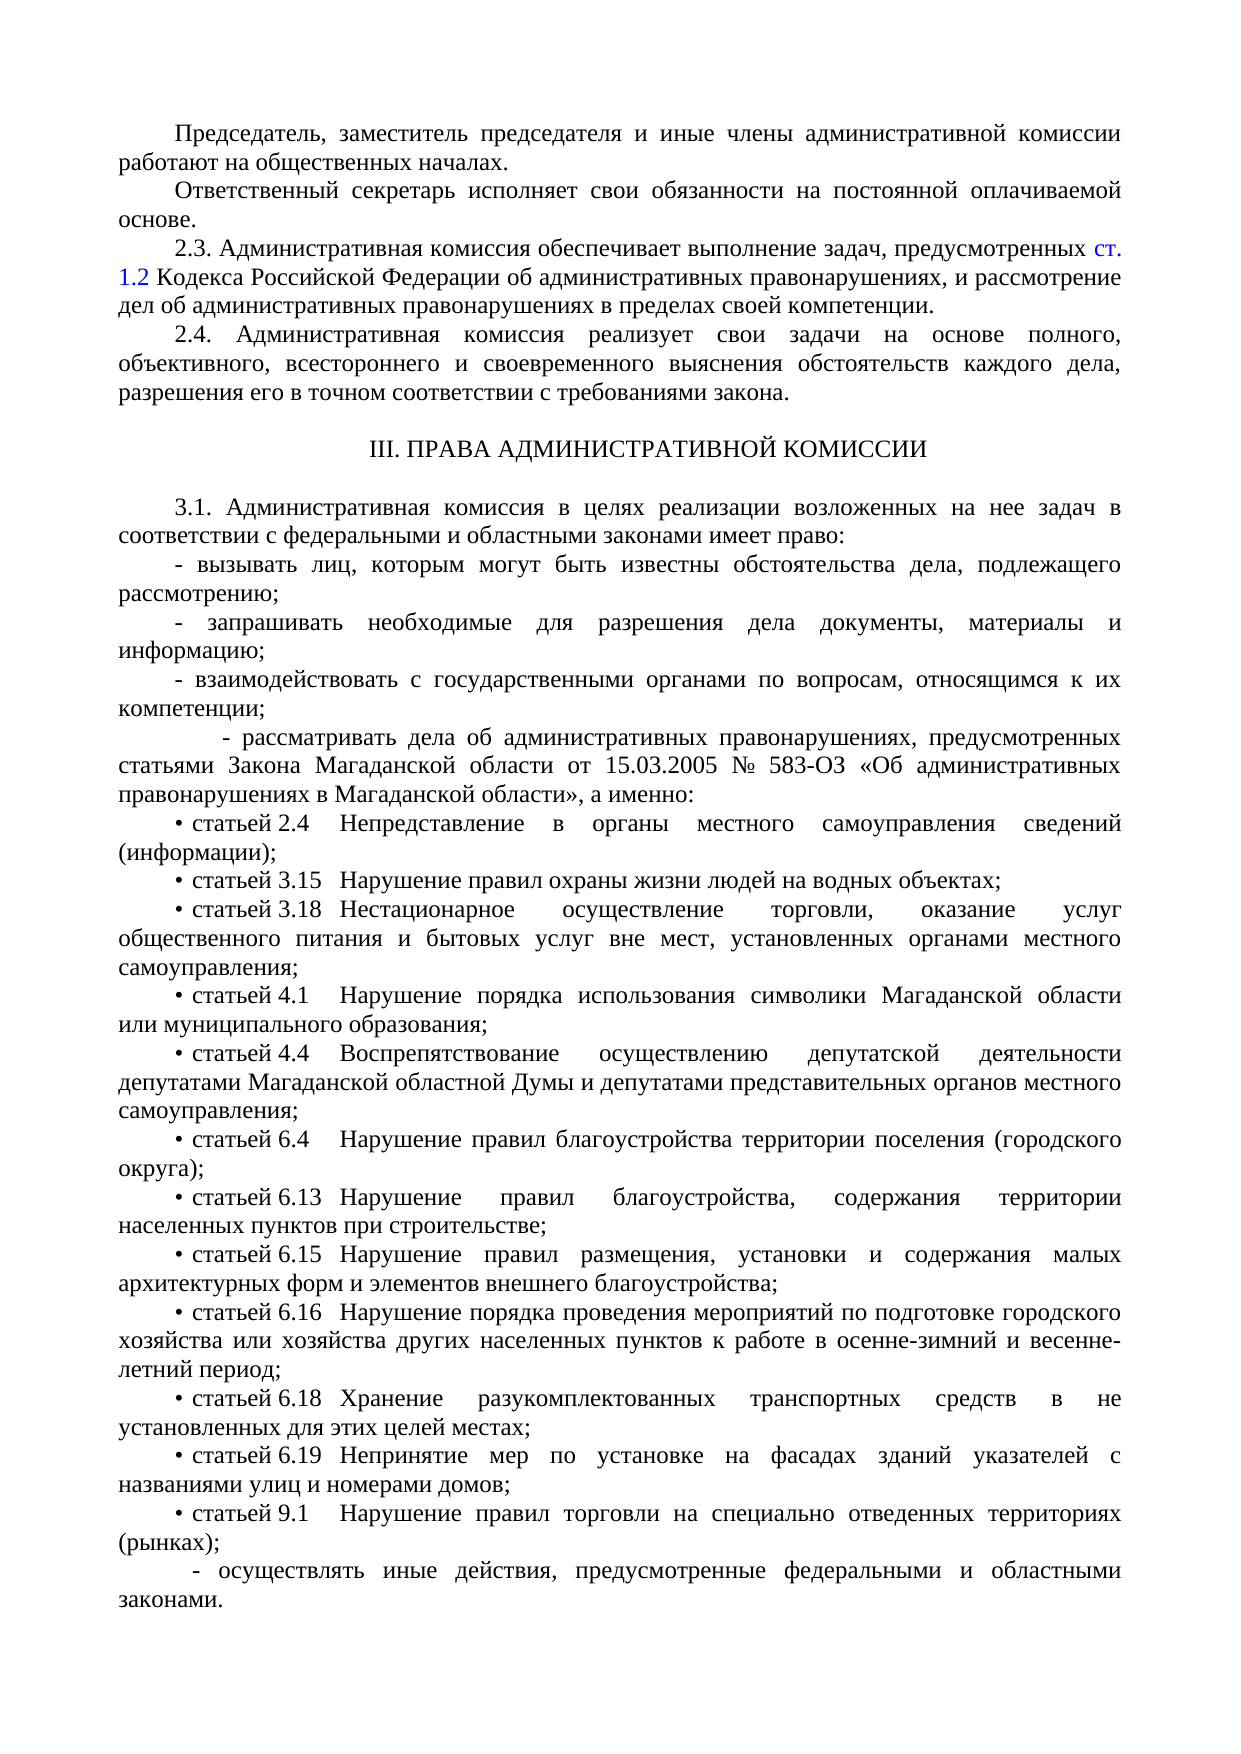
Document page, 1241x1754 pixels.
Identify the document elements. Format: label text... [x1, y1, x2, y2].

text - взаимодействовать с государственными органами по вопросам, относящимся к их компетенции; [118, 664, 1122, 722]
text • статьей 2.4 Непредставление в органы местного самоуправления сведений (информации); [118, 808, 1122, 866]
text • статьей 4.4 Воспрепятствование осуществлению депутатской деятельности депутатами Магаданской областной Думы и депутатами представительных органов местного самоуправления; [118, 1038, 1122, 1124]
text Ответственный секретарь исполняет свои обязанности на постоянной оплачиваемой основе. [118, 176, 1122, 233]
text - осуществлять иные действия, предусмотренные федеральными и областными законами. [118, 1556, 1122, 1613]
text 2.3. Административная комиссия обеспечивает выполнение задач, предусмотренных ст. 1.2 Кодекса Российской Федерации об административных правонарушениях, и рассмотрение дел об административных правонарушениях в пределах своей компетенции. [118, 233, 1122, 319]
text - запрашивать необходимые для разрешения дела документы, материалы и информацию; [118, 607, 1122, 664]
text • статьей 3.15 Нарушение правил охраны жизни людей на водных объектах; [118, 866, 1122, 894]
text Председатель, заместитель председателя и иные члены административной комиссии работают на общественных началах. [118, 118, 1122, 176]
text • статьей 6.18 Хранение разукомплектованных транспортных средств в не установленных для этих целей местах; [118, 1383, 1122, 1441]
text • статьей 6.19 Непринятие мер по установке на фасадах зданий указателей с названиями улиц и номерами домов; [118, 1441, 1122, 1498]
text 2.4. Административная комиссия реализует свои задачи на основе полного, объективного, всестороннего и своевременного выяснения обстоятельств каждого дела, разрешения его в точном соответствии с требованиями закона. [118, 319, 1122, 406]
text • статьей 6.15 Нарушение правил размещения, установки и содержания малых архитектурных форм и элементов внешнего благоустройства; [118, 1239, 1122, 1297]
text • статьей 6.16 Нарушение порядка проведения мероприятий по подготовке городского хозяйства или хозяйства других населенных пунктов к работе в осенне-зимний и весенне-летний период; [118, 1297, 1122, 1383]
text • статьей 6.13 Нарушение правил благоустройства, содержания территории населенных пунктов при строительстве; [118, 1182, 1122, 1239]
text III. ПРАВА АДМИНИСТРАТИВНОЙ КОМИССИИ [118, 434, 1122, 463]
text • статьей 3.18 Нестационарное осуществление торговли, оказание услуг общественного питания и бытовых услуг вне мест, установленных органами местного самоуправления; [118, 894, 1122, 981]
text • статьей 4.1 Нарушение порядка использования символики Магаданской области или муниципального образования; [118, 981, 1122, 1038]
text • статьей 9.1 Нарушение правил торговли на специально отведенных территориях (рынках); [118, 1498, 1122, 1556]
text • статьей 6.4 Нарушение правил благоустройства территории поселения (городского округа); [118, 1124, 1122, 1182]
text - вызывать лиц, которым могут быть известны обстоятельства дела, подлежащего рассмотрению; [118, 549, 1122, 607]
text - рассматривать дела об административных правонарушениях, предусмотренных статьями Закона Магаданской области от 15.03.2005 № 583-ОЗ «Об административных правонарушениях в Магаданской области», а именно: [118, 722, 1122, 808]
text 3.1. Административная комиссия в целях реализации возложенных на нее задач в соответствии с федеральными и областными законами имеет право: [118, 492, 1122, 549]
